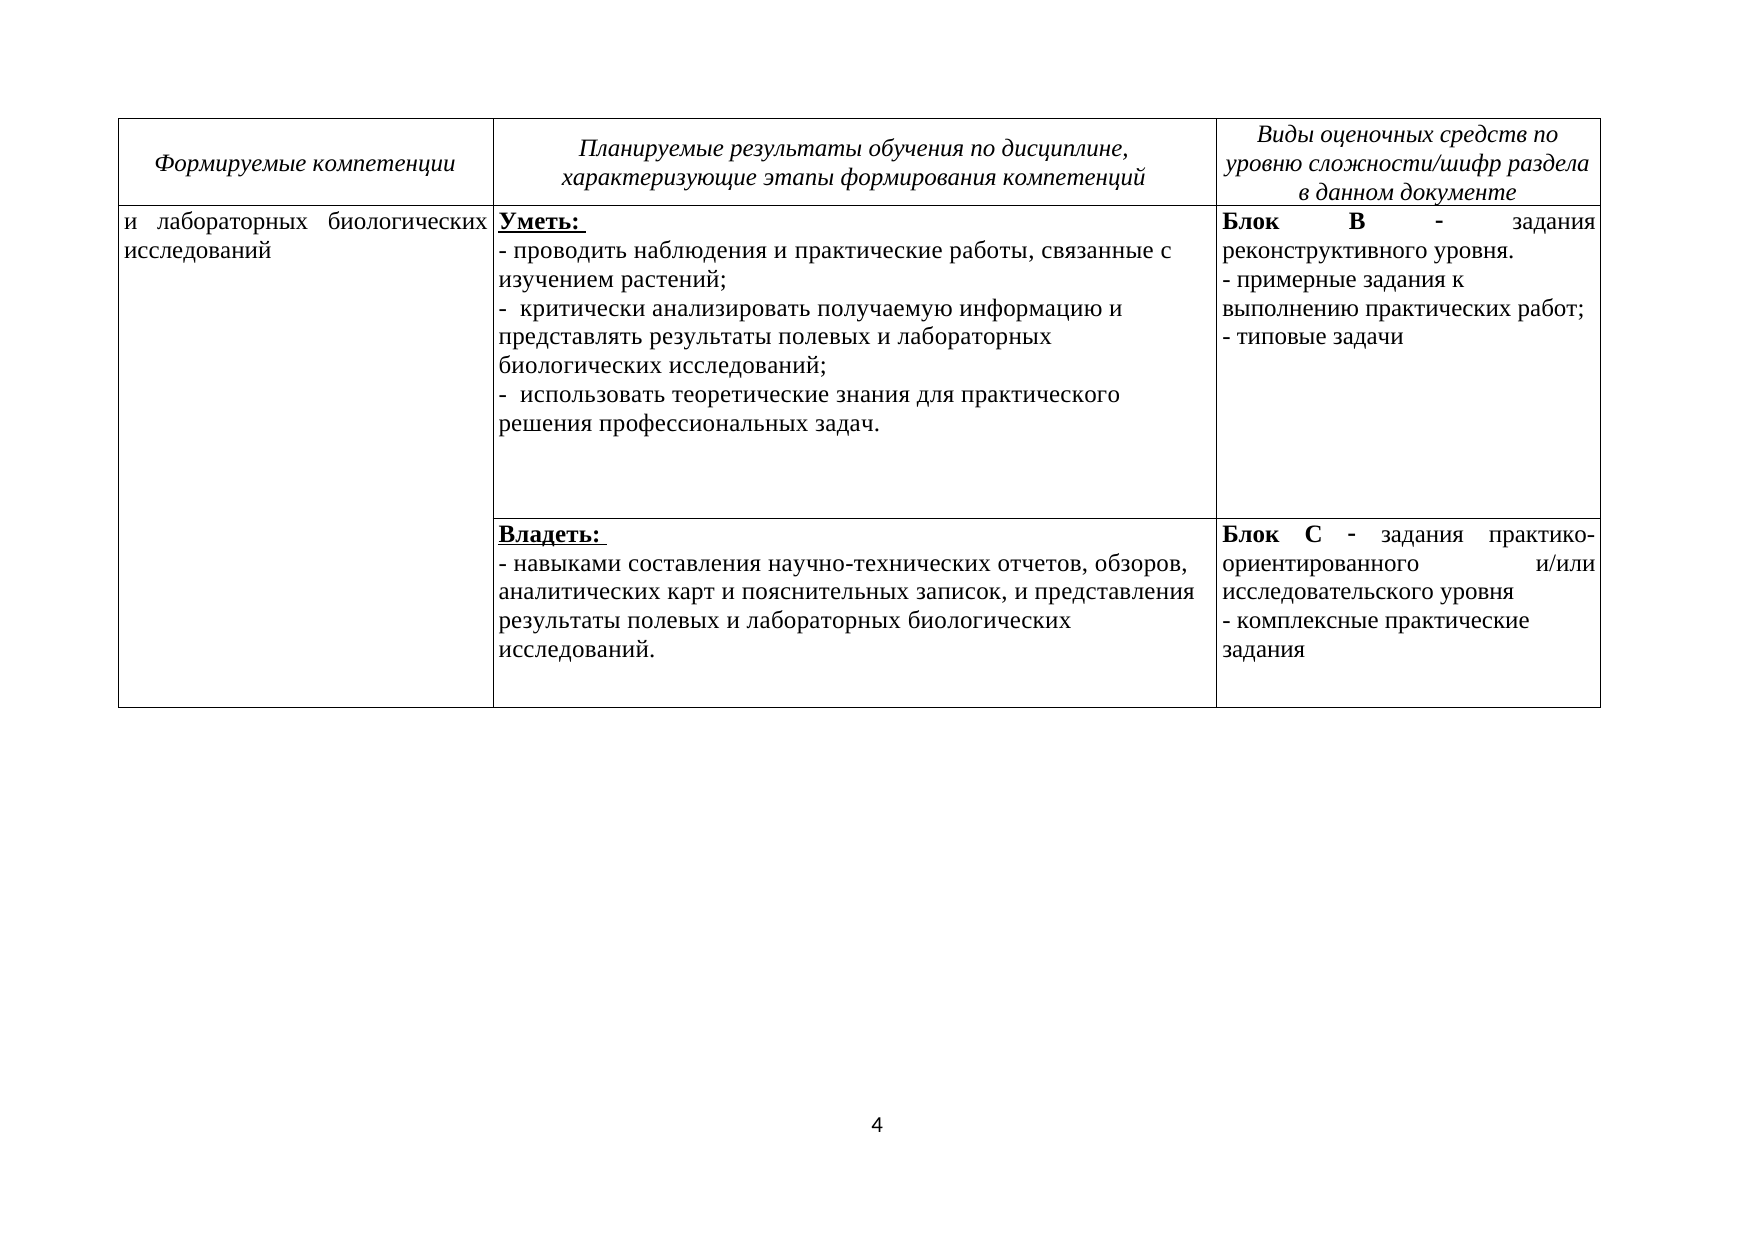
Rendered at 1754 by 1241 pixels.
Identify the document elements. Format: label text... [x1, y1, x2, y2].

table_header Формируемые компетенции [119, 119, 493, 205]
table_cell Владеть: - навыками составления научно-технических отчетов, обзоров, аналитических карт и пояснительных записок, и представления результаты полевых и лабораторных биологических исследований. [494, 519, 1216, 707]
table_cell Уметь: - проводить наблюдения и практические работы, связанные с изучением растений; - критически анализировать получаемую информацию и представлять результаты полевых и лабораторных биологических исследований; - использовать теоретические знания для практического решения профессиональных задач. [494, 206, 1216, 518]
table_header Планируемые результаты обучения по дисциплине, характеризующие этапы формирования компетенций [494, 119, 1216, 205]
table_header Виды оценочных средств по уровню сложности/шифр раздела в данном документе [1217, 119, 1600, 205]
table_cell Блок В задания реконструктивного уровня. - примерные задания к выполнению практических работ; - типовые задачи [1217, 206, 1600, 518]
table_cell Блок С задания практико-ориентированного и/или исследовательского уровня - комплексные практические задания [1217, 519, 1600, 707]
